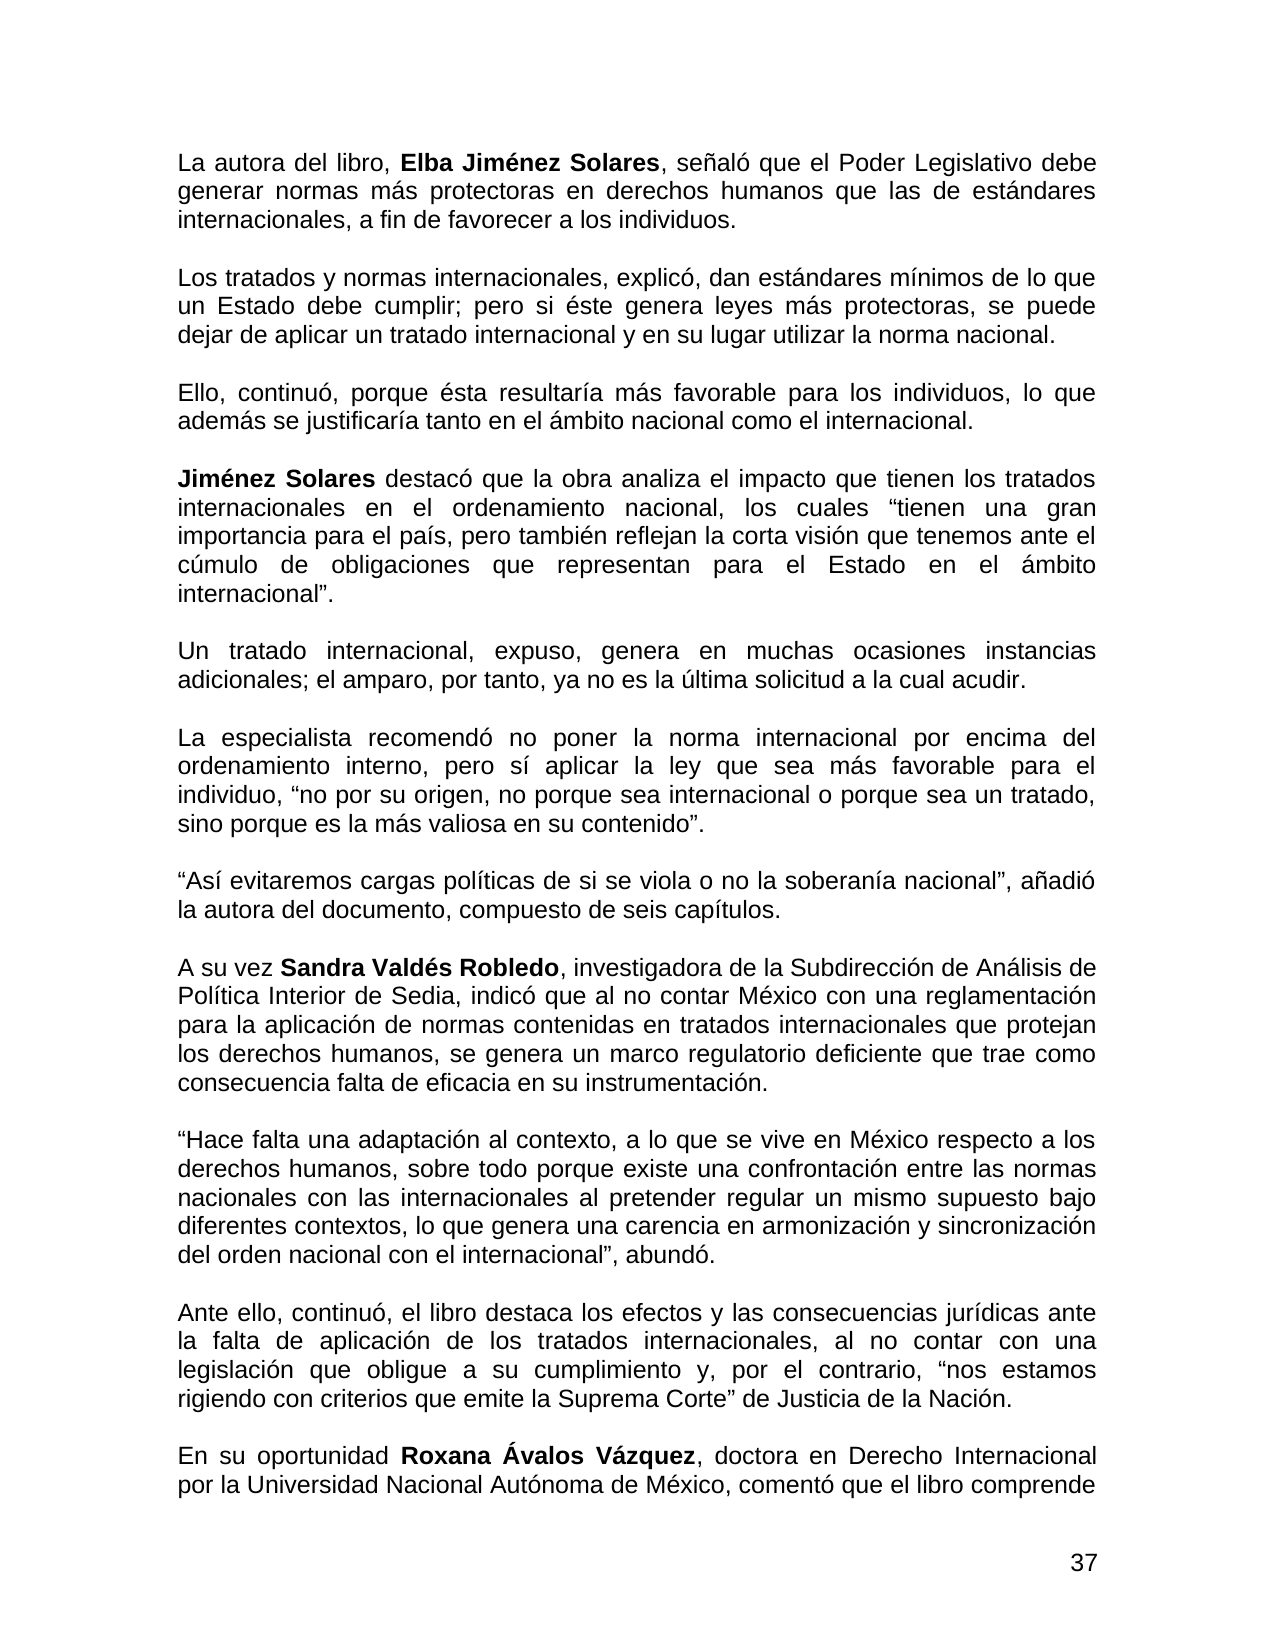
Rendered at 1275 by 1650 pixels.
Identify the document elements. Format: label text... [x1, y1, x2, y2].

text “Hace falta una adaptación al contexto, a lo que se vive en México respecto a los derechos humanos, sobre todo porque existe una confrontación entre las normas nacionales con las internacionales al pretender regular un mismo supuesto bajo diferentes contextos, lo que genera una carencia en armonización y sincronización del orden nacional con el internacional”, abundó. [177, 1125, 1098, 1269]
text La autora del libro, Elba Jiménez Solares, señaló que el Poder Legislativo debe generar normas más protectoras en derechos humanos que las de estándares internacionales, a fin de favorecer a los individuos. [177, 148, 1098, 234]
text A su vez Sandra Valdés Robledo, investigadora de la Subdirección de Análisis de Política Interior de Sedia, indicó que al no contar México con una reglamentación para la aplicación de normas contenidas en tratados internacionales que protejan los derechos humanos, se genera un marco regulatorio deficiente que trae como consecuencia falta de eficacia en su instrumentación. [177, 953, 1098, 1096]
text Ello, continuó, porque ésta resultaría más favorable para los individuos, lo que además se justificaría tanto en el ámbito nacional como el internacional. [177, 378, 1098, 435]
text Un tratado internacional, expuso, genera en muchas ocasiones instancias adicionales; el amparo, por tanto, ya no es la última solicitud a la cual acudir. [177, 636, 1098, 694]
text Jiménez Solares destacó que la obra analiza el impacto que tienen los tratados internacionales en el ordenamiento nacional, los cuales “tienen una gran importancia para el país, pero también reflejan la corta visión que tenemos ante el cúmulo de obligaciones que representan para el Estado en el ámbito internacional”. [177, 464, 1098, 608]
text “Así evitaremos cargas políticas de si se viola o no la soberanía nacional”, añadió la autora del documento, compuesto de seis capítulos. [177, 866, 1098, 924]
text La especialista recomendó no poner la norma internacional por encima del ordenamiento interno, pero sí aplicar la ley que sea más favorable para el individuo, “no por su origen, no porque sea internacional o porque sea un tratado, sino porque es la más valiosa en su contenido”. [177, 723, 1098, 838]
text Los tratados y normas internacionales, explicó, dan estándares mínimos de lo que un Estado debe cumplir; pero si éste genera leyes más protectoras, se puede dejar de aplicar un tratado internacional y en su lugar utilizar la norma nacional. [177, 263, 1098, 349]
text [177, 1441, 1098, 1499]
text Ante ello, continuó, el libro destaca los efectos y las consecuencias jurídicas ante la falta de aplicación de los tratados internacionales, al no contar con una legislación que obligue a su cumplimiento y, por el contrario, “nos estamos rigiendo con criterios que emite la Suprema Corte” de Justicia de la Nación. [177, 1298, 1098, 1413]
